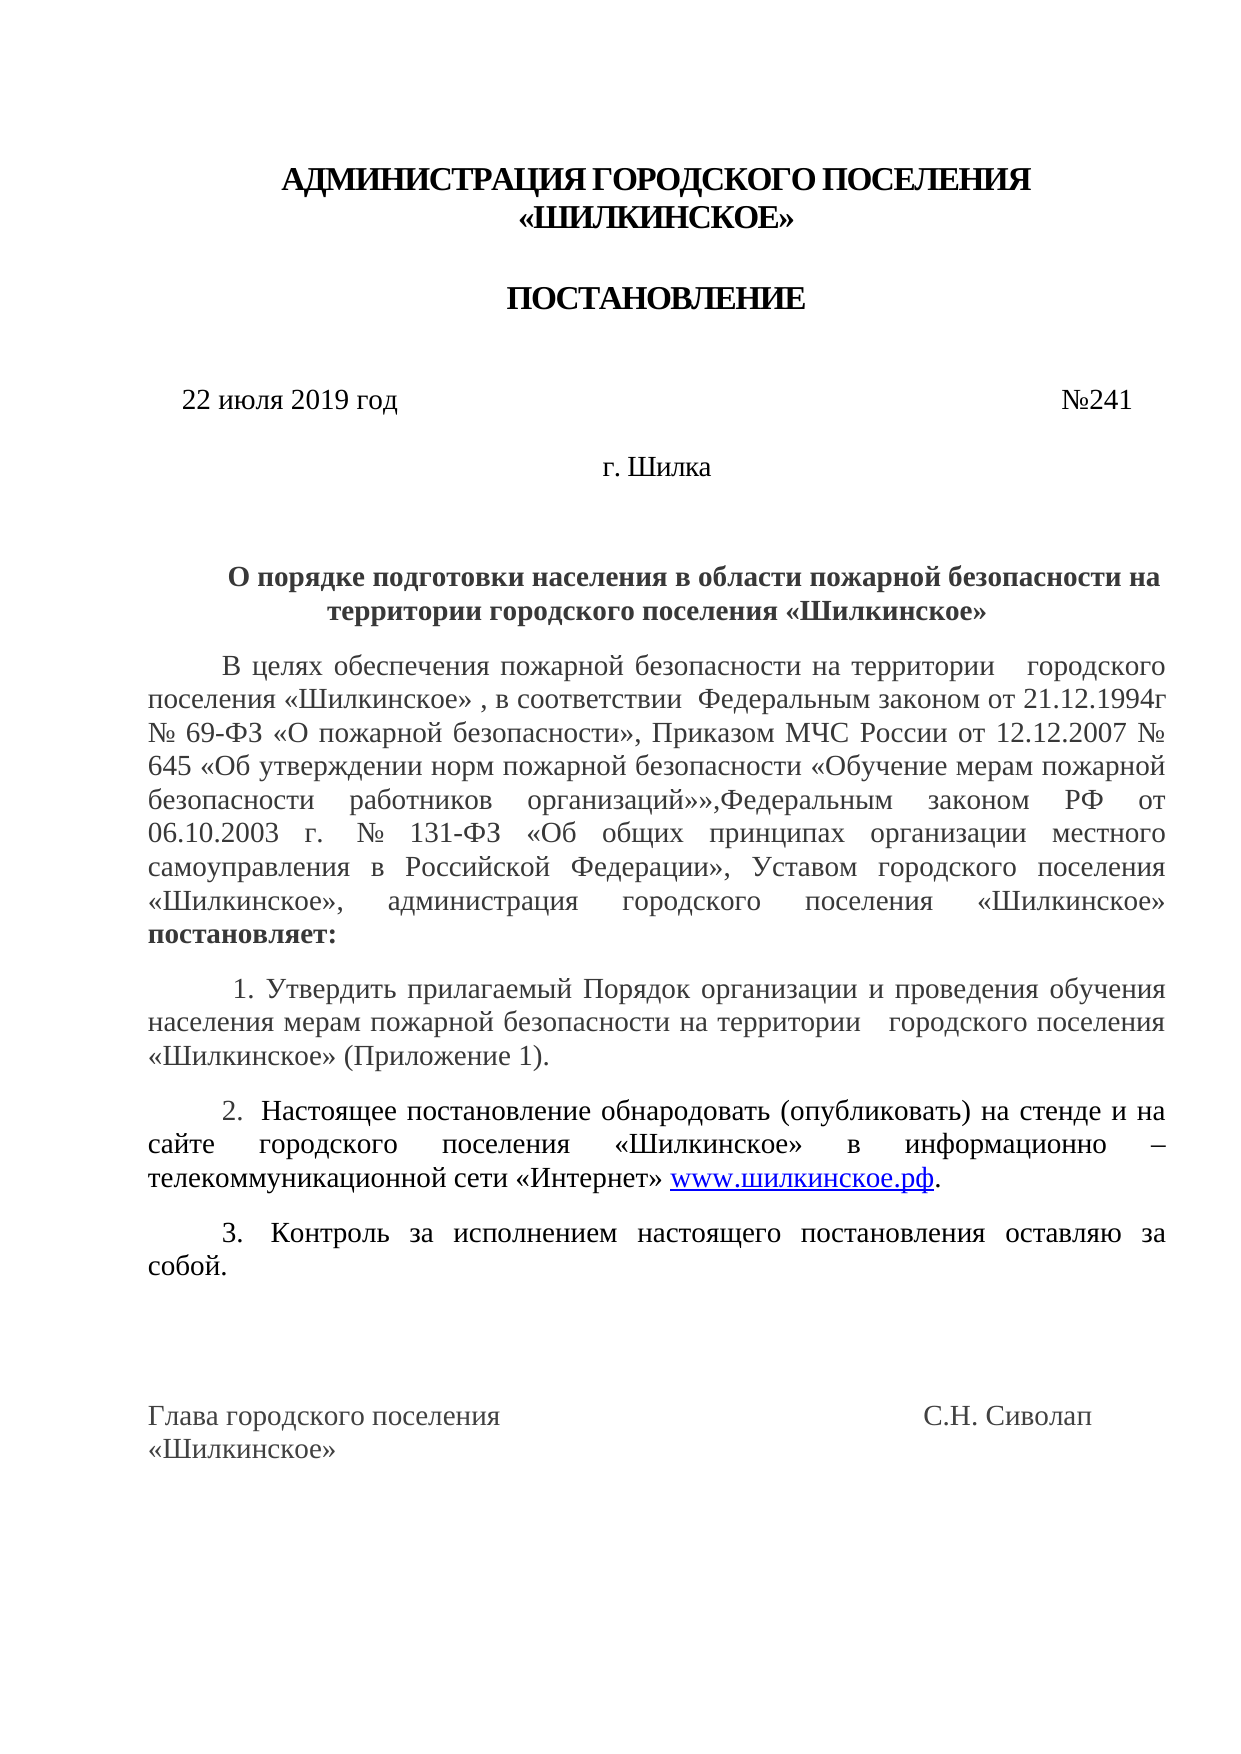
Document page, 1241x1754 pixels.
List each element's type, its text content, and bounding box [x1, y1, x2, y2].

text Глава городского поселения С.Н. Сиволап [148, 1398, 1167, 1432]
text 2. Настоящее постановление обнародовать (опубликовать) на стенде и на сайте городского поселения «Шилкинское» в информационно – телекоммуникационной сети «Интернет» www.шилкинское.рф. [148, 1093, 1167, 1193]
text ПОСТАНОВЛЕНИЕ [148, 278, 1167, 316]
text О порядке подготовки населения в области пожарной безопасности на территории городского поселения «Шилкинское» [148, 559, 1167, 627]
text «ШИЛКИНСКОЕ» [148, 198, 1167, 236]
text 22 июля 2019 год №241 [148, 382, 1167, 416]
text 3. Контроль за исполнением настоящего постановления оставляю за собой. [148, 1215, 1167, 1282]
text 1. Утвердить прилагаемый Порядок организации и проведения обучения населения мерам пожарной безопасности на территории городского поселения «Шилкинское» (Приложение 1). [148, 971, 1167, 1072]
text «Шилкинское» [148, 1432, 1167, 1465]
text АДМИНИСТРАЦИЯ ГОРОДСКОГО ПОСЕЛЕНИЯ [148, 159, 1167, 198]
text В целях обеспечения пожарной безопасности на территории городского поселения «Шилкинское» , в соответствии Федеральным законом от 21.12.1994г № 69-ФЗ «О пожарной безопасности», Приказом МЧС России от 12.12.2007 № 645 «Об утверждении норм пожарной безопасности «Обучение мерам пожарной безопасности работников организаций»»,Федеральным законом РФ от 06.10.2003 г. № 131-ФЗ «Об общих принципах организации местного самоуправления в Российской Федерации», Уставом городского поселения «Шилкинское», администрация городского поселения «Шилкинское» постановляет: [148, 648, 1167, 950]
text г. Шилка [148, 449, 1167, 483]
